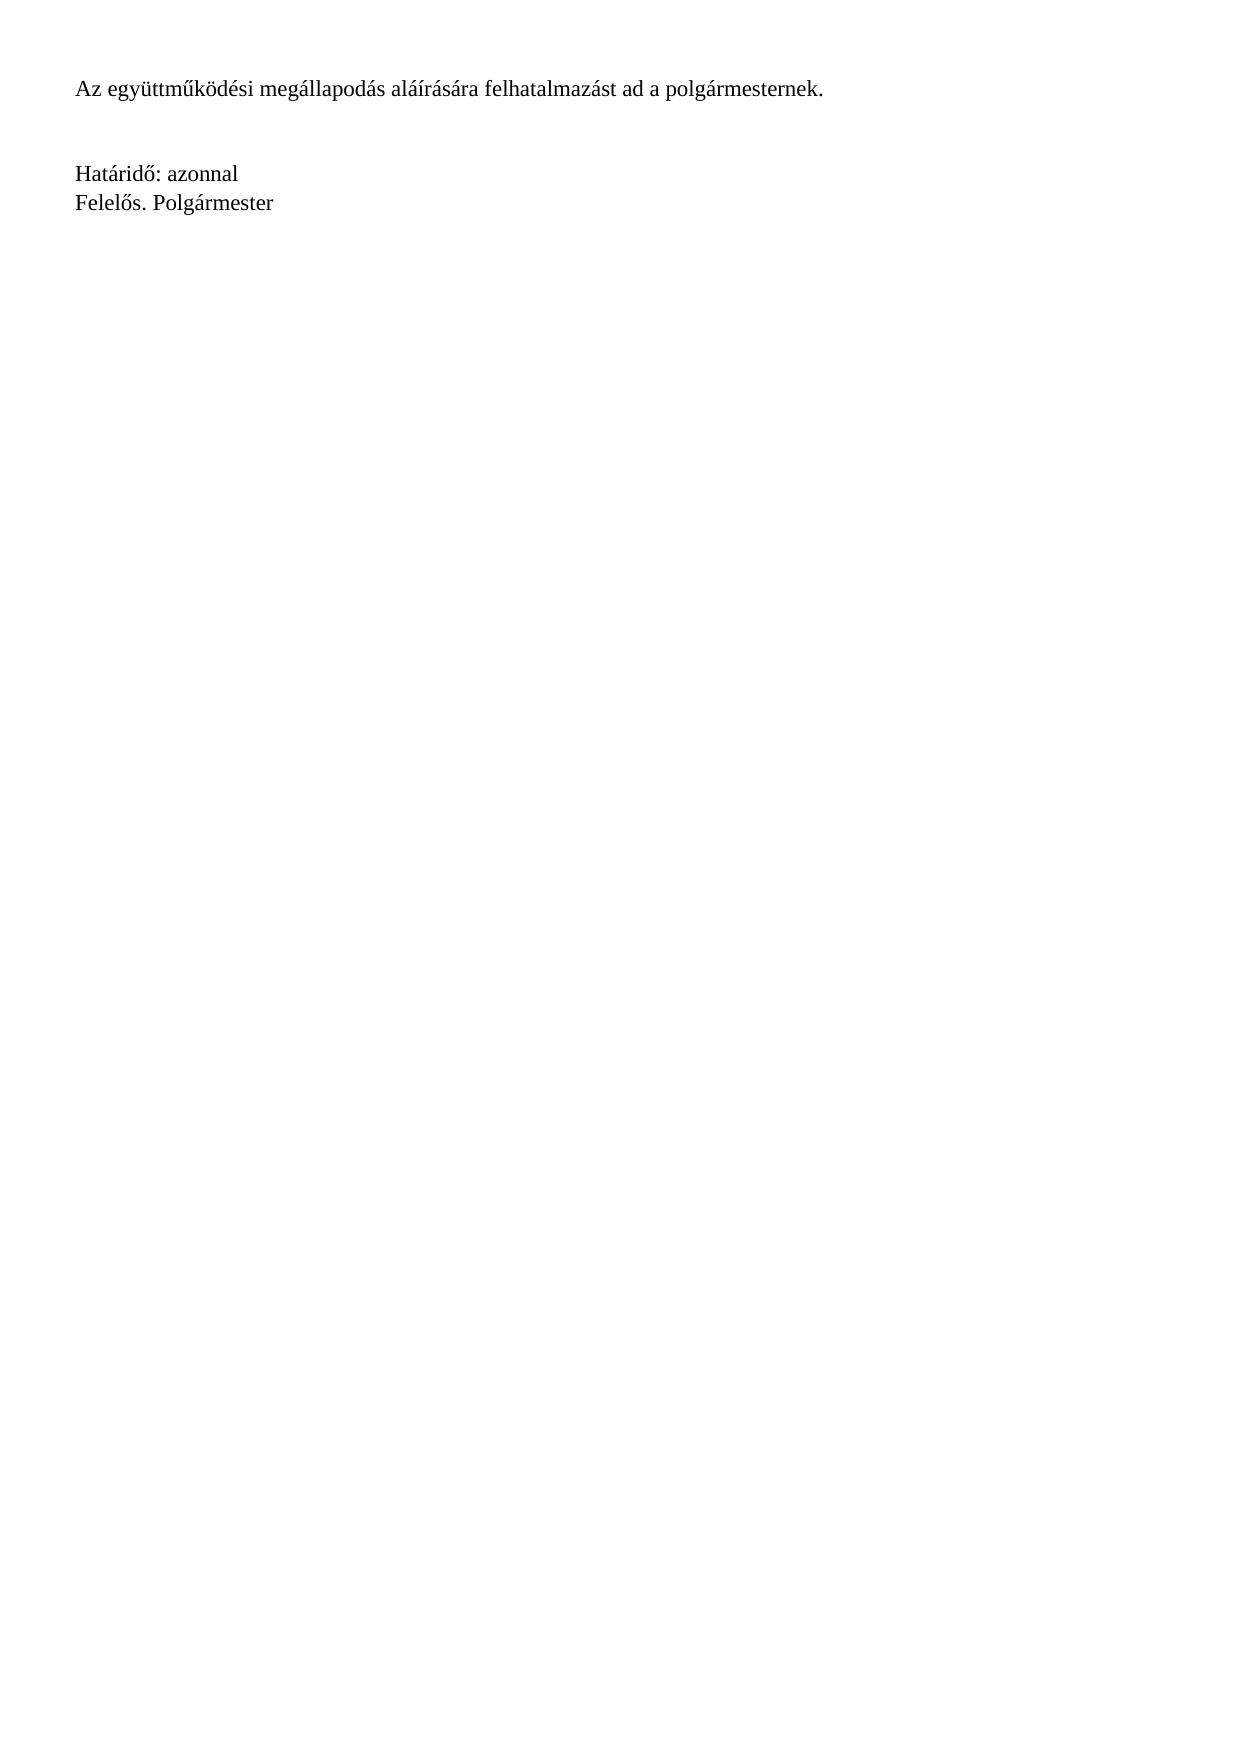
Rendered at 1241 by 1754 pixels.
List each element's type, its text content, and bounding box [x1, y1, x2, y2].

text Határidő: azonnal [75, 160, 1165, 187]
text Felelős. Polgármester [75, 189, 1165, 215]
text Az együttműködési megállapodás aláírására felhatalmazást ad a polgármesternek. [75, 75, 1165, 101]
